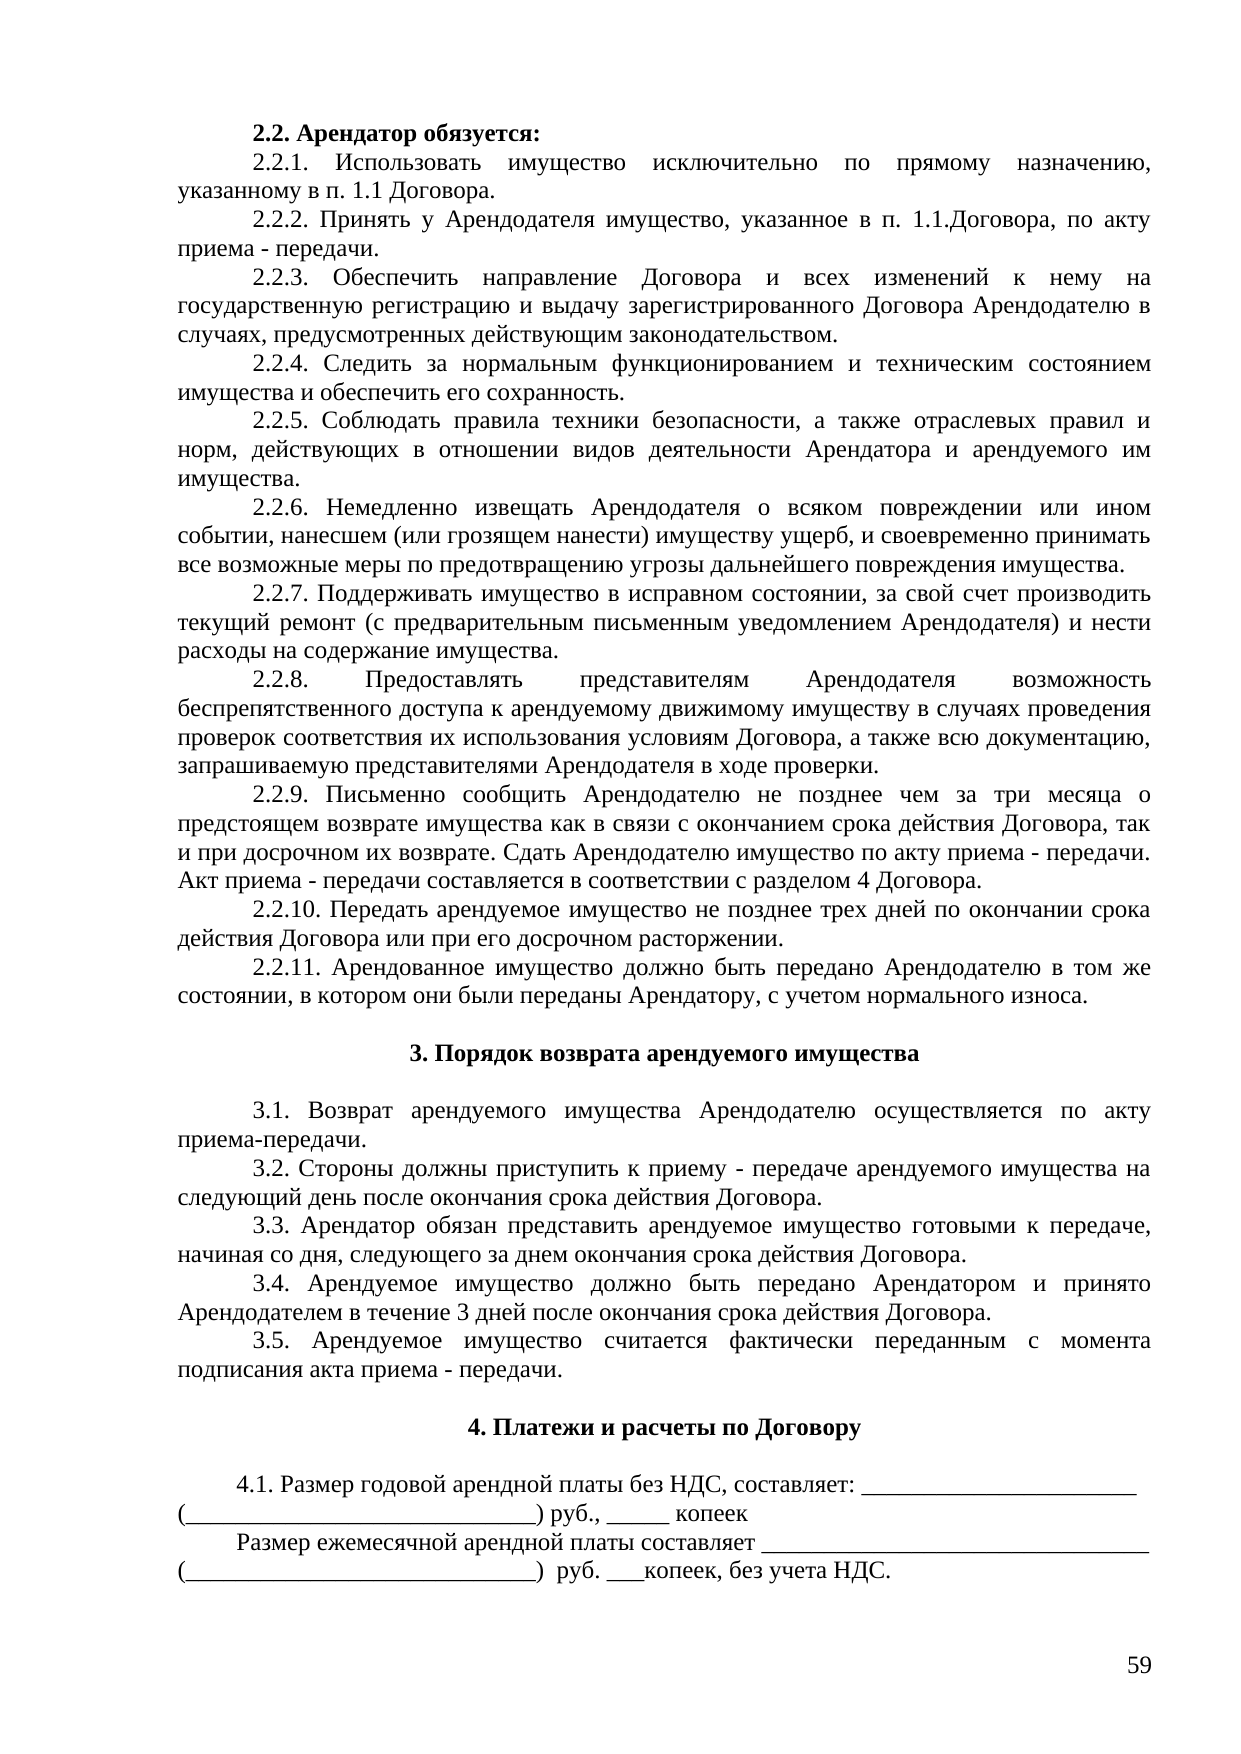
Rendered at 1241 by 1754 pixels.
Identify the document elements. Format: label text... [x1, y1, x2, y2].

text 2.2.6. Немедленно извещать Арендодателя о всяком повреждении или ином событии, нанесшем (или грозящем нанести) имуществу ущерб, и своевременно принимать все возможные меры по предотвращению угрозы дальнейшего повреждения имущества. [177, 492, 1152, 578]
text 2.2.5. Соблюдать правила техники безопасности, а также отраслевых правил и норм, действующих в отношении видов деятельности Арендатора и арендуемого им имущества. [177, 406, 1152, 492]
text 4. Платежи и расчеты по Договору [177, 1412, 1152, 1441]
text 3. Порядок возврата арендуемого имущества [177, 1038, 1152, 1067]
text 3.4. Арендуемое имущество должно быть передано Арендатором и принято Арендодателем в течение 3 дней после окончания срока действия Договора. [177, 1268, 1152, 1326]
text 2.2.4. Следить за нормальным функционированием и техническим состоянием имущества и обеспечить его сохранность. [177, 348, 1152, 406]
text Размер ежемесячной арендной платы составляет _______________________________ (____________________________) руб. ___копеек, без учета НДС. [177, 1527, 1163, 1584]
text 2.2.9. Письменно сообщить Арендодателю не позднее чем за три месяца о предстоящем возврате имущества как в связи с окончанием срока действия Договора, так и при досрочном их возврате. Сдать Арендодателю имущество по акту приема - передачи. Акт приема - передачи составляется в соответствии с разделом 4 Договора. [177, 779, 1152, 894]
text 2.2.7. Поддерживать имущество в исправном состоянии, за свой счет производить текущий ремонт (с предварительным письменным уведомлением Арендодателя) и нести расходы на содержание имущества. [177, 578, 1152, 664]
text 2.2.1. Использовать имущество исключительно по прямому назначению, указанному в п. 1.1 Договора. [177, 147, 1152, 204]
text 3.3. Арендатор обязан представить арендуемое имущество готовыми к передаче, начиная со дня, следующего за днем окончания срока действия Договора. [177, 1211, 1152, 1268]
text 3.1. Возврат арендуемого имущества Арендодателю осуществляется по акту приема-передачи. [177, 1096, 1152, 1153]
text 2.2. Арендатор обязуется: [177, 118, 1152, 147]
text 3.5. Арендуемое имущество считается фактически переданным с момента подписания акта приема - передачи. [177, 1326, 1152, 1383]
text 2.2.8. Предоставлять представителям Арендодателя возможность беспрепятственного доступа к арендуемому движимому имуществу в случаях проведения проверок соответствия их использования условиям Договора, а также всю документацию, запрашиваемую представителями Арендодателя в ходе проверки. [177, 664, 1152, 779]
text 4.1. Размер годовой арендной платы без НДС, составляет: ______________________ (____________________________) руб., _____ копеек [177, 1469, 1163, 1527]
text 3.2. Стороны должны приступить к приему - передаче арендуемого имущества на следующий день после окончания срока действия Договора. [177, 1153, 1152, 1211]
text 2.2.10. Передать арендуемое имущество не позднее трех дней по окончании срока действия Договора или при его досрочном расторжении. [177, 894, 1152, 952]
text 2.2.11. Арендованное имущество должно быть передано Арендодателю в том же состоянии, в котором они были переданы Арендатору, с учетом нормального износа. [177, 952, 1152, 1009]
text 2.2.2. Принять у Арендодателя имущество, указанное в п. 1.1.Договора, по акту приема - передачи. [177, 204, 1152, 262]
text 2.2.3. Обеспечить направление Договора и всех изменений к нему на государственную регистрацию и выдачу зарегистрированного Договора Арендодателю в случаях, предусмотренных действующим законодательством. [177, 262, 1152, 348]
